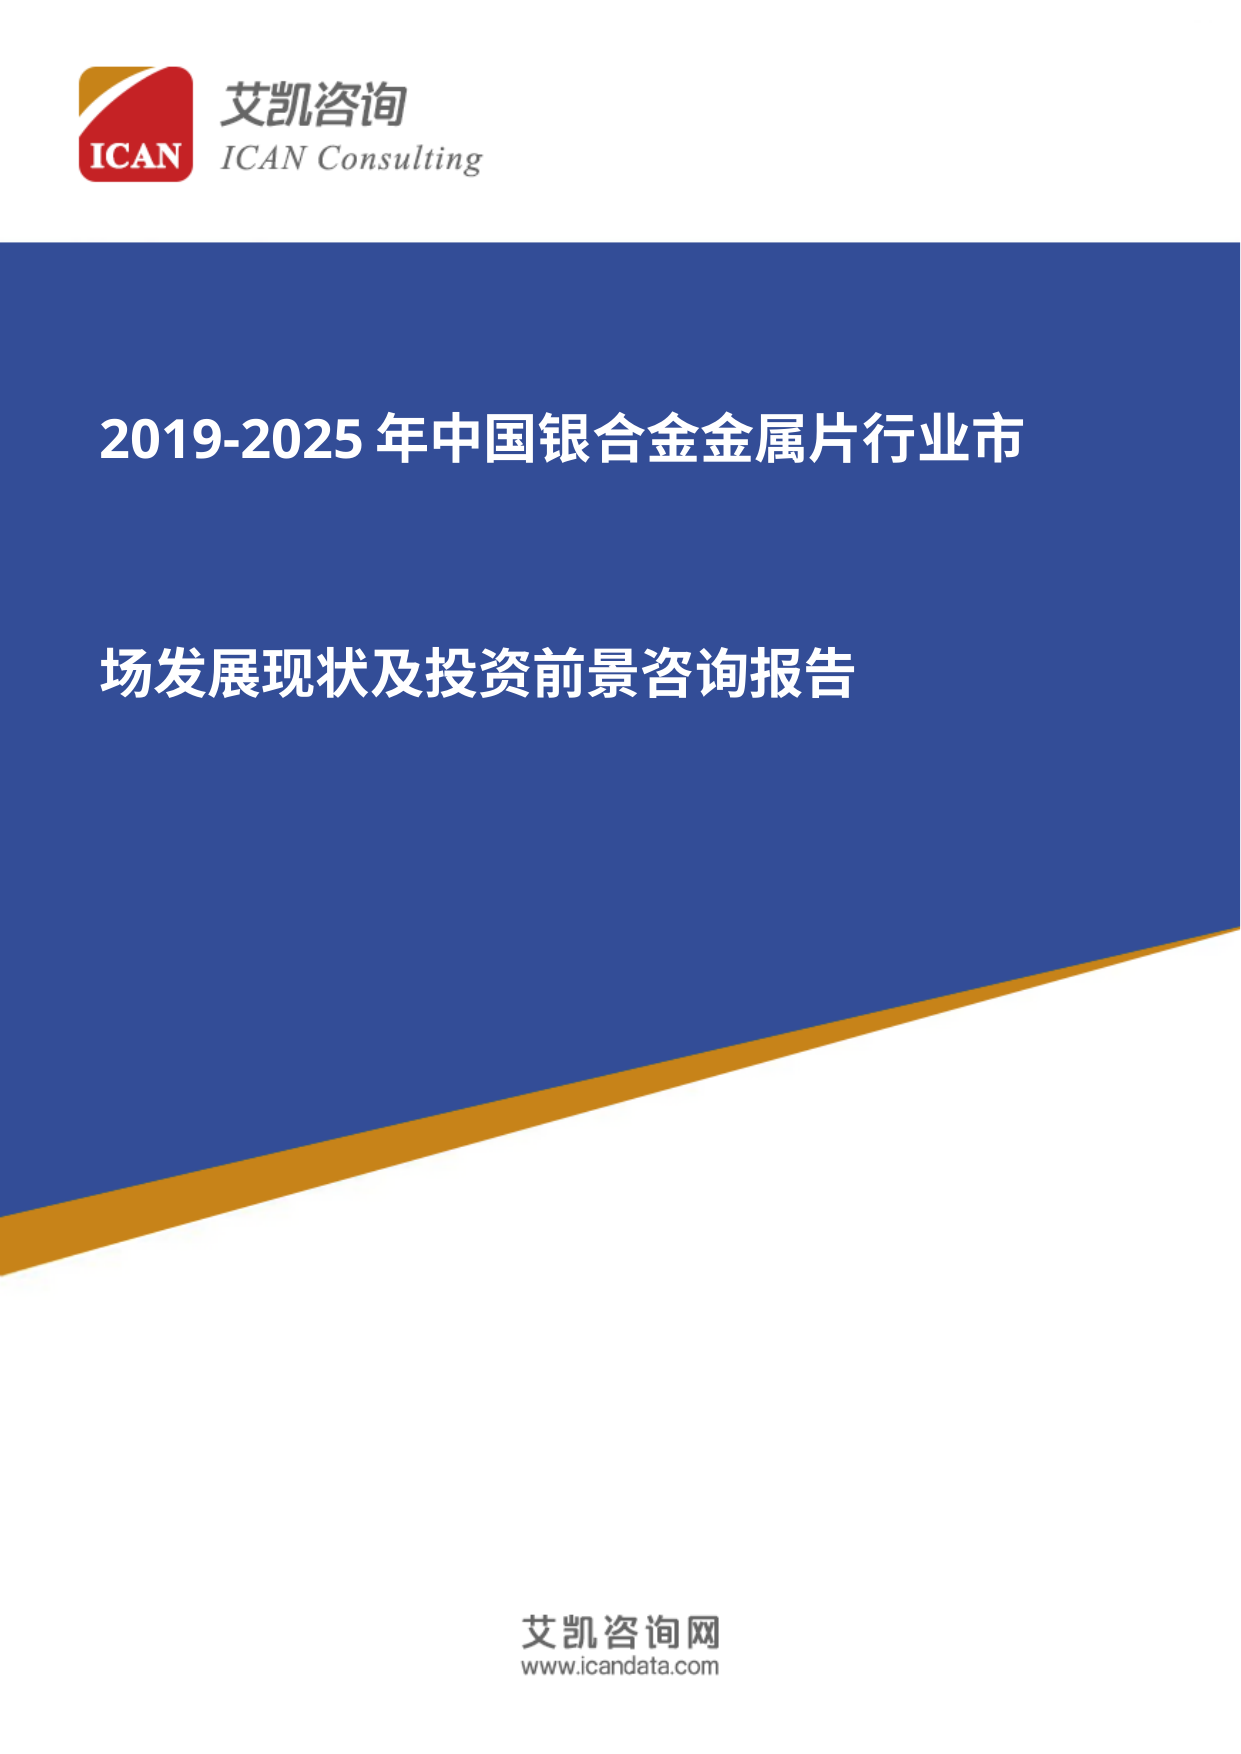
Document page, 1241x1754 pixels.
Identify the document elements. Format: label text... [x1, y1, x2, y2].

subtitle 2019-2025年中国银合金金属片行业市场发展现状及投资前景咨询报告 [99, 386, 1053, 718]
picture [0, 5, 1241, 1754]
